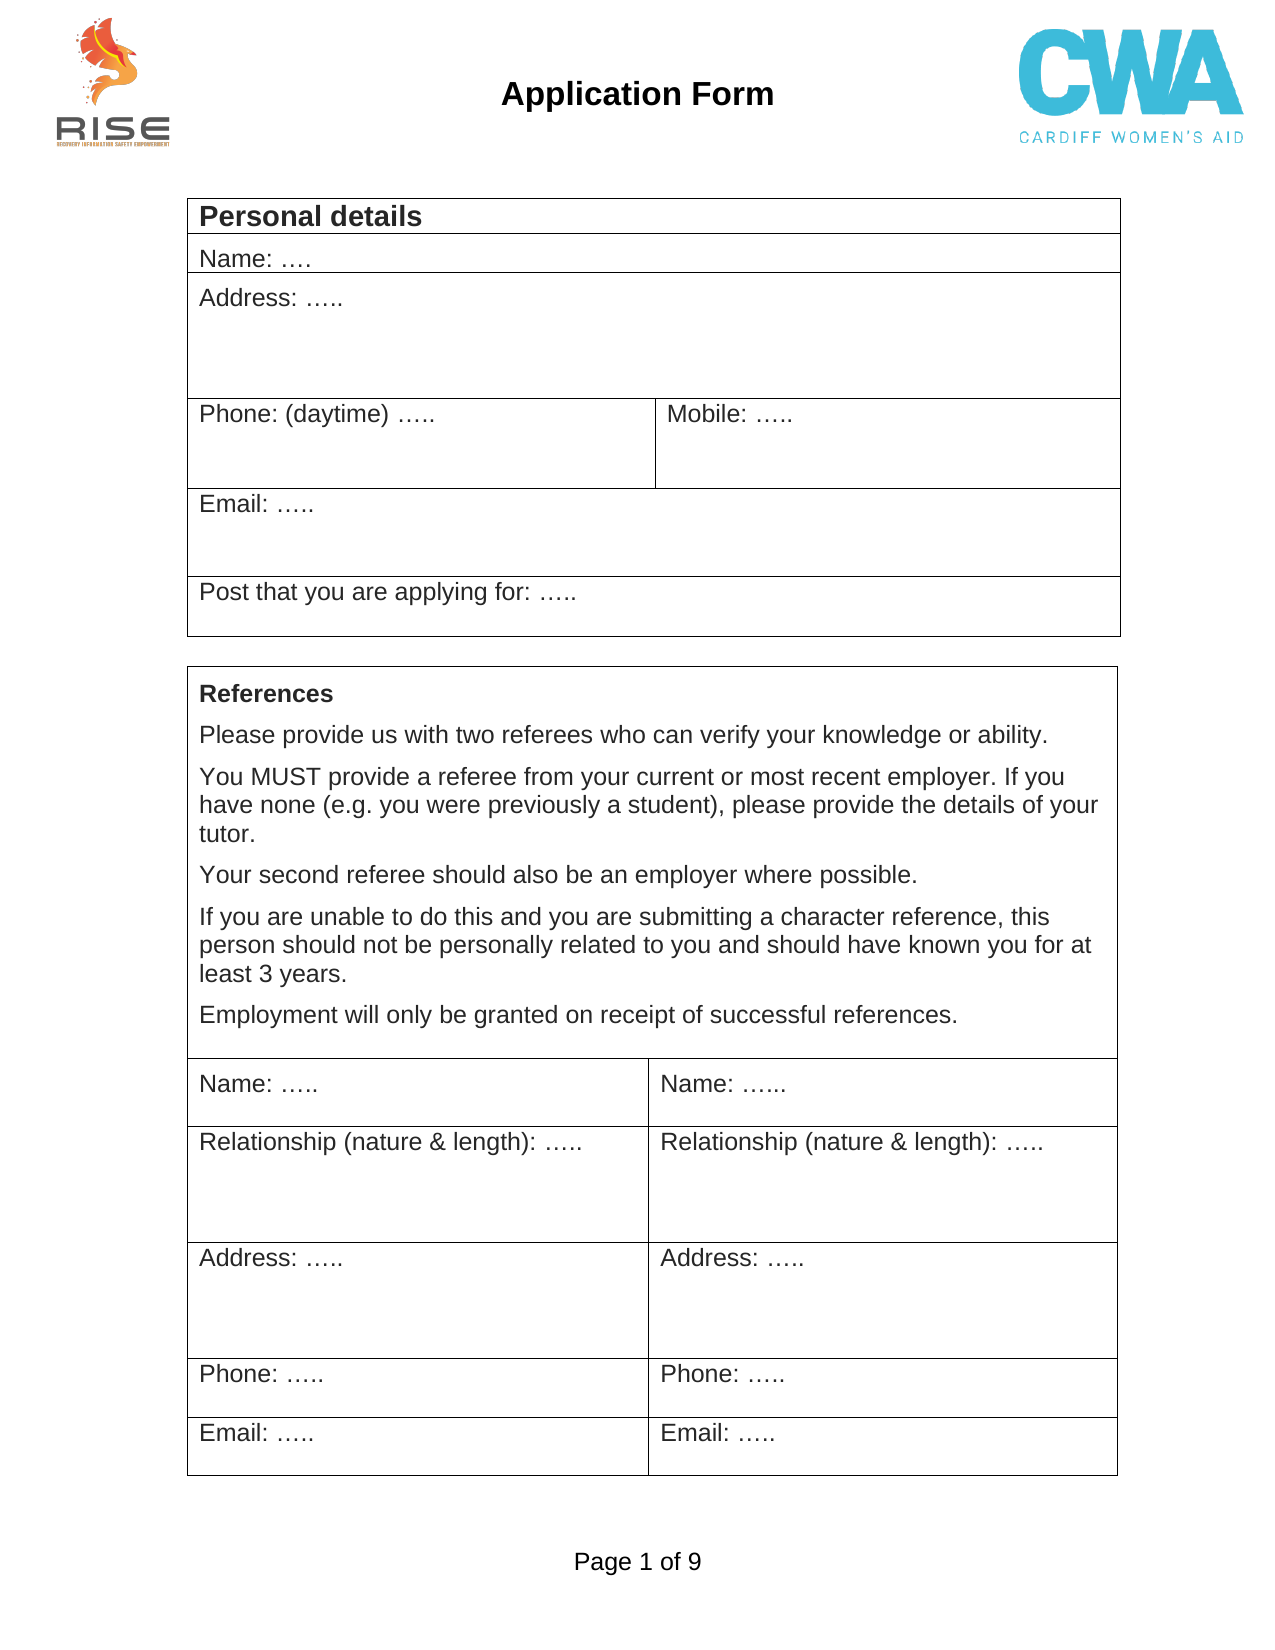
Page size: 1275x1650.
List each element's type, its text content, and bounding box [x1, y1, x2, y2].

table_cell Phone: (daytime) ….. [188, 399, 655, 488]
table_cell Address: ….. [188, 273, 1120, 398]
table_cell Post that you are applying for: ….. [188, 577, 1120, 636]
table_cell Relationship (nature & length): ….. [188, 1127, 648, 1242]
picture [1017, 26, 1244, 146]
table_cell Address: ….. [649, 1243, 1117, 1358]
table_cell Phone: ….. [649, 1359, 1117, 1417]
table_cell Relationship (nature & length): ….. [649, 1127, 1117, 1242]
table_cell Phone: ….. [188, 1359, 648, 1417]
table_cell Name: …. [188, 234, 1120, 272]
picture [54, 14, 172, 150]
table_header Personal details [188, 199, 1120, 233]
table_cell Name: ….. [188, 1059, 648, 1126]
table_cell Email: ….. [188, 1418, 648, 1475]
table_cell Email: ….. [188, 489, 1120, 576]
table_cell Mobile: ….. [656, 399, 1120, 488]
table_cell Email: ….. [649, 1418, 1117, 1475]
table_cell Address: ….. [188, 1243, 648, 1358]
table_header References Please provide us with two referees who can verify your knowledge or ability. You MUST provide a referee from your current or most recent employer. If you have none (e.g. you were previously a student), please provide the details of your tutor. Your second referee should also be an employer where possible. If you are unable to do this and you are submitting a character reference, this person should not be personally related to you and should have known you for at least 3 years. Employment will only be granted on receipt of successful references. [188, 667, 1117, 1058]
table_cell Name: …... [649, 1059, 1117, 1126]
